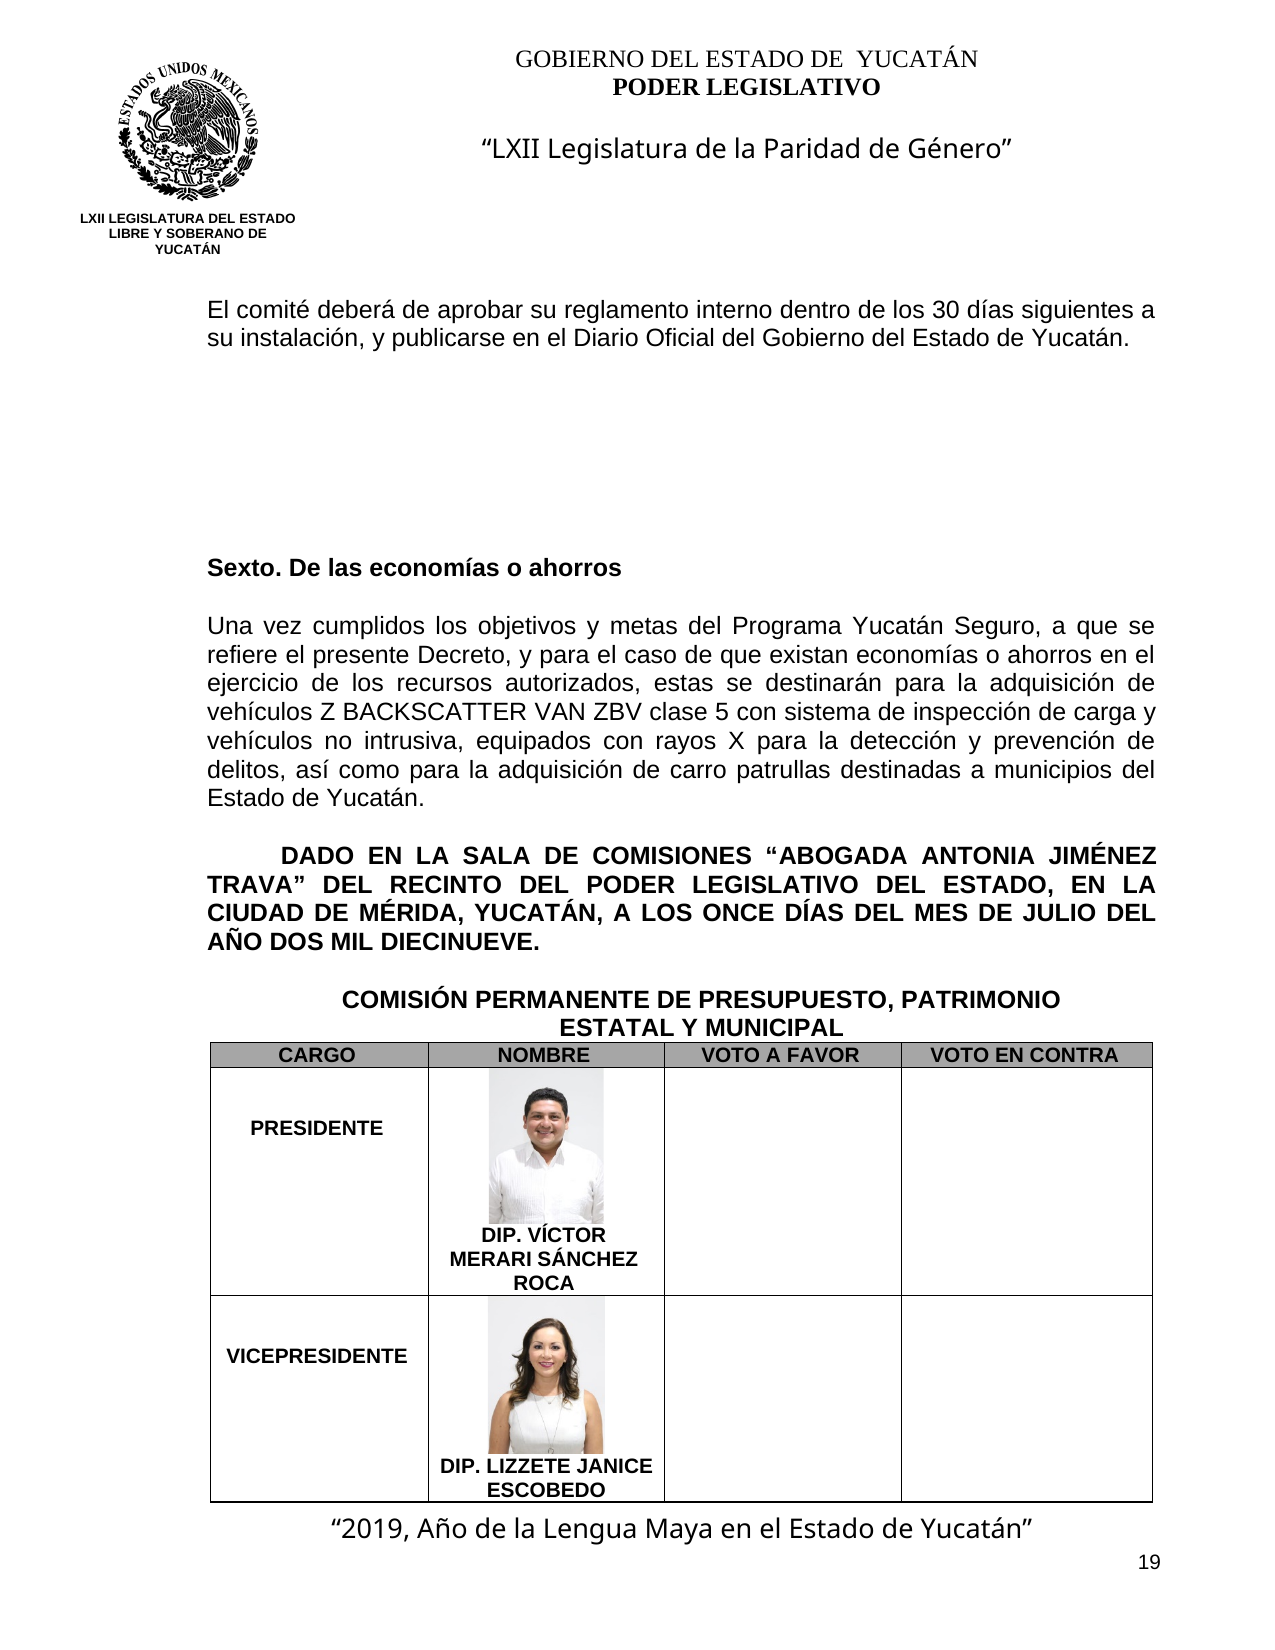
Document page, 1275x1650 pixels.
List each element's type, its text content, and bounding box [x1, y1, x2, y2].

text ESTATAL Y MUNICIPAL [207, 1013, 1152, 1042]
picture [488, 1068, 604, 1224]
text DADO EN LA SALA DE COMISIONES “ABOGADA ANTONIA JIMÉNEZ TRAVA” DEL RECINTO DEL PODER LEGISLATIVO DEL ESTADO, EN LA CIUDAD DE MÉRIDA, YUCATÁN, A LOS ONCE DÍAS DEL MES DE JULIO DEL AÑO DOS MIL DIECINUEVE. [207, 841, 1157, 956]
table_header VOTO EN CONTRA [902, 1043, 1152, 1067]
table_header nombre [429, 1043, 664, 1067]
table_header VOTO A FAVOR [665, 1043, 901, 1067]
text Sexto. De las economías o ahorros [207, 553, 1157, 582]
text Una vez cumplidos los objetivos y metas del Programa Yucatán Seguro, a que se refiere el presente Decreto, y para el caso de que existan economías o ahorros en el ejercicio de los recursos autorizados, estas se destinarán para la adquisición de vehículos Z BACKSCATTER VAN ZBV clase 5 con sistema de inspección de carga y vehículos no intrusiva, equipados con rayos X para la detección y prevención de delitos, así como para la adquisición de carro patrullas destinadas a municipios del Estado de Yucatán. [207, 611, 1157, 812]
table_cell [902, 1068, 1152, 1295]
table_cell [665, 1068, 901, 1295]
table_header CARGO [211, 1043, 428, 1067]
table_cell PRESIDENTE [211, 1068, 428, 1295]
picture [84, 28, 292, 235]
table_cell VICEPRESIDENTE [211, 1296, 428, 1501]
picture [487, 1296, 605, 1454]
table_cell DIP. VÍCTOR MERARI SÁNCHEZ ROCA [429, 1068, 664, 1295]
table_cell [665, 1296, 901, 1501]
text El comité deberá de aprobar su reglamento interno dentro de los 30 días siguientes a su instalación, y publicarse en el Diario Oficial del Gobierno del Estado de Yucatán. [207, 294, 1157, 352]
text COMISIóN PERMANENTE DE PRESUPUESTO, PATRIMONIO [207, 984, 1152, 1013]
table_cell [902, 1296, 1152, 1501]
table_cell DIP. LIZZETE JANICE ESCOBEDO SALAZAR [429, 1296, 664, 1501]
